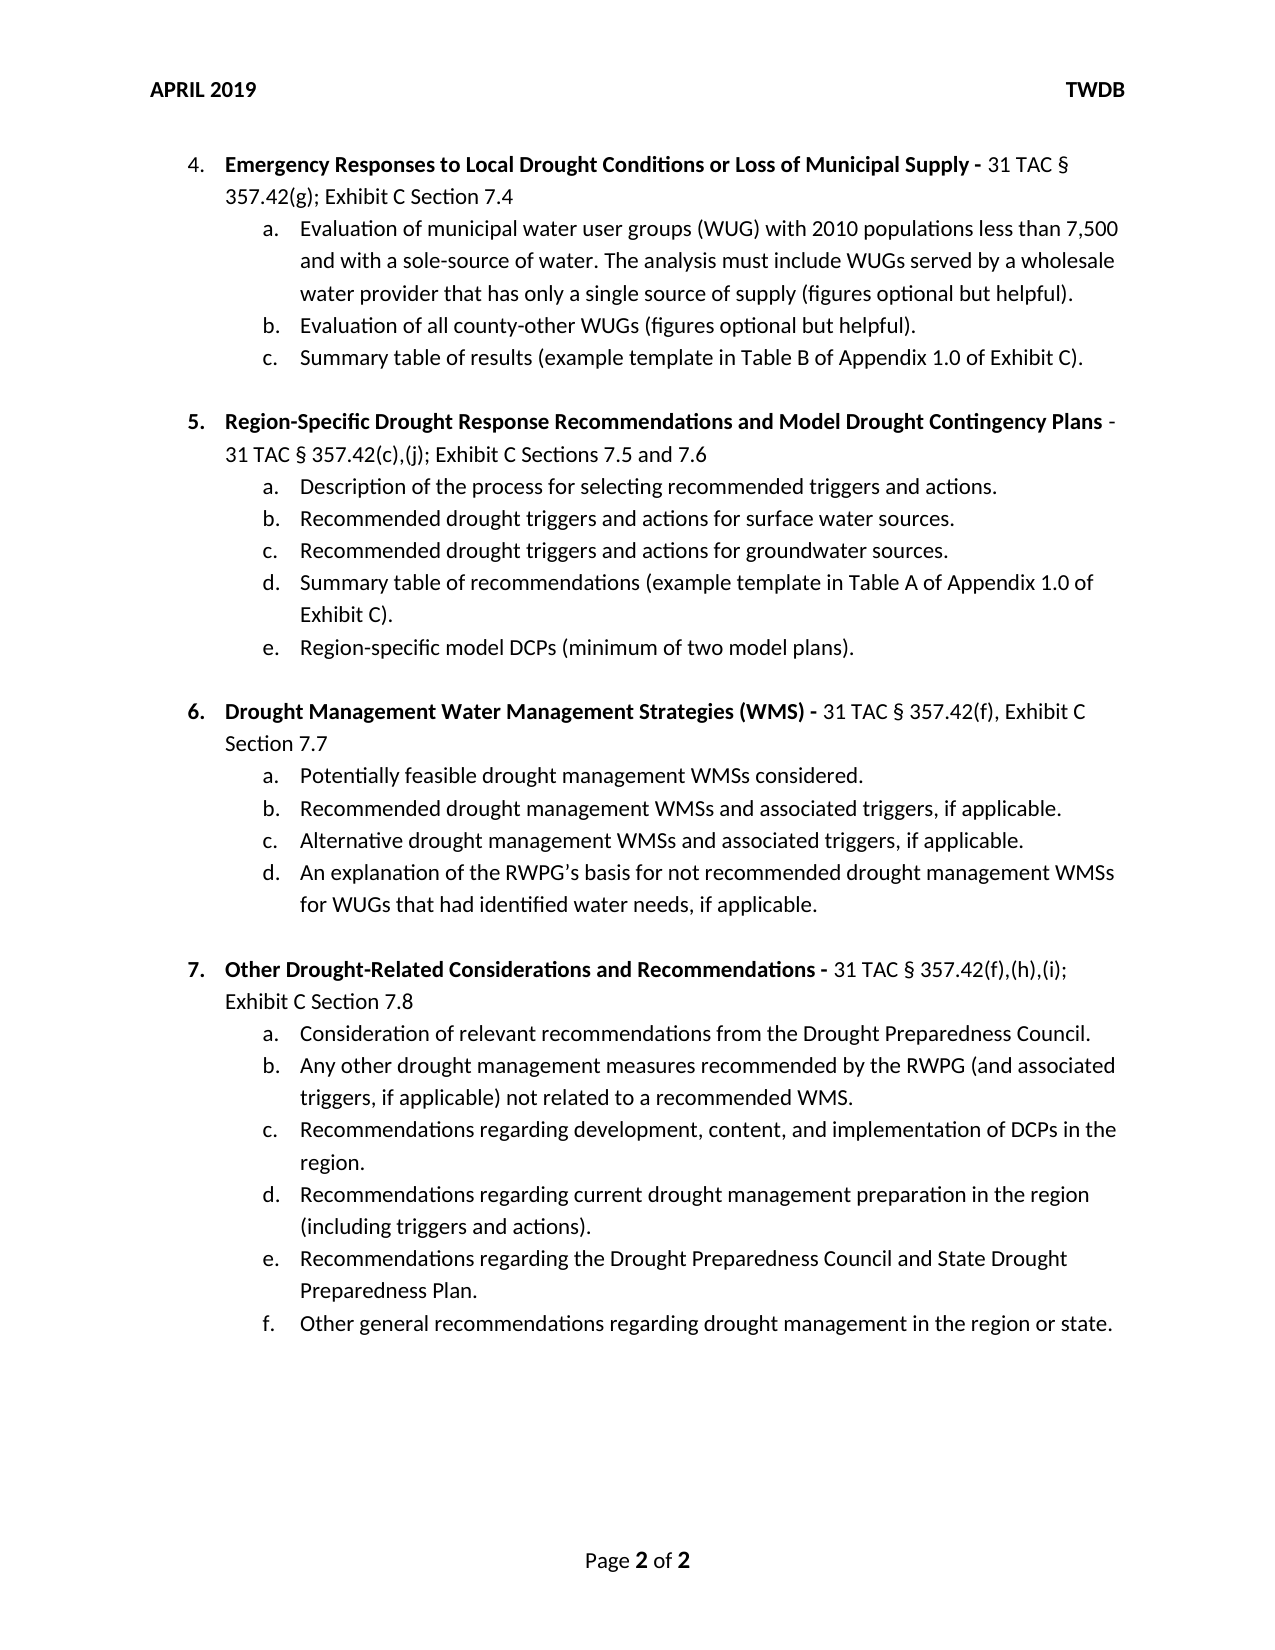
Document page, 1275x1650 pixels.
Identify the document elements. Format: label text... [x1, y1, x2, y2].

list Other Drought-Related Considerations and Recommendations - 31 TAC § 357.42(f),(h),(i); Exhibit C Section 7.8 [187, 955, 1125, 1015]
list Description of the process for selecting recommended triggers and actions. [262, 472, 1125, 500]
list Summary table of recommendations (example template in Table A of Appendix 1.0 of Exhibit C). [262, 568, 1125, 629]
list Region-specific model DCPs (minimum of two model plans). [262, 633, 1125, 661]
list Potentially feasible drought management WMSs considered. [262, 762, 1125, 789]
list Recommendations regarding current drought management preparation in the region (including triggers and actions). [262, 1180, 1125, 1240]
list Recommended drought triggers and actions for groundwater sources. [262, 536, 1125, 564]
list An explanation of the RWPG’s basis for not recommended drought management WMSs for WUGs that had identified water needs, if applicable. [262, 858, 1125, 918]
list Summary table of results (example template in Table B of Appendix 1.0 of Exhibit C). [262, 343, 1125, 371]
list Recommendations regarding the Drought Preparedness Council and State Drought Preparedness Plan. [262, 1244, 1125, 1304]
list Alternative drought management WMSs and associated triggers, if applicable. [262, 826, 1125, 854]
list Evaluation of all county-other WUGs (figures optional but helpful). [262, 311, 1125, 339]
list Any other drought management measures recommended by the RWPG (and associated triggers, if applicable) not related to a recommended WMS. [262, 1051, 1125, 1111]
list Recommendations regarding development, content, and implementation of DCPs in the region. [262, 1116, 1125, 1176]
list Drought Management Water Management Strategies (WMS) - 31 TAC § 357.42(f), Exhibit C Section 7.7 [187, 697, 1125, 757]
list Consideration of relevant recommendations from the Drought Preparedness Council. [262, 1019, 1125, 1047]
list Other general recommendations regarding drought management in the region or state. [262, 1309, 1125, 1337]
list Recommended drought management WMSs and associated triggers, if applicable. [262, 794, 1125, 822]
list Recommended drought triggers and actions for surface water sources. [262, 504, 1125, 532]
list Evaluation of municipal water user groups (WUG) with 2010 populations less than 7,500 and with a sole-source of water. The analysis must include WUGs served by a wholesale water provider that has only a single source of supply (figures optional but helpful). [262, 214, 1125, 307]
list Emergency Responses to Local Drought Conditions or Loss of Municipal Supply - 31 TAC § 357.42(g); Exhibit C Section 7.4 [187, 150, 1125, 210]
list Region-Specific Drought Response Recommendations and Model Drought Contingency Plans -31 TAC § 357.42(c),(j); Exhibit C Sections 7.5 and 7.6 [187, 407, 1125, 468]
